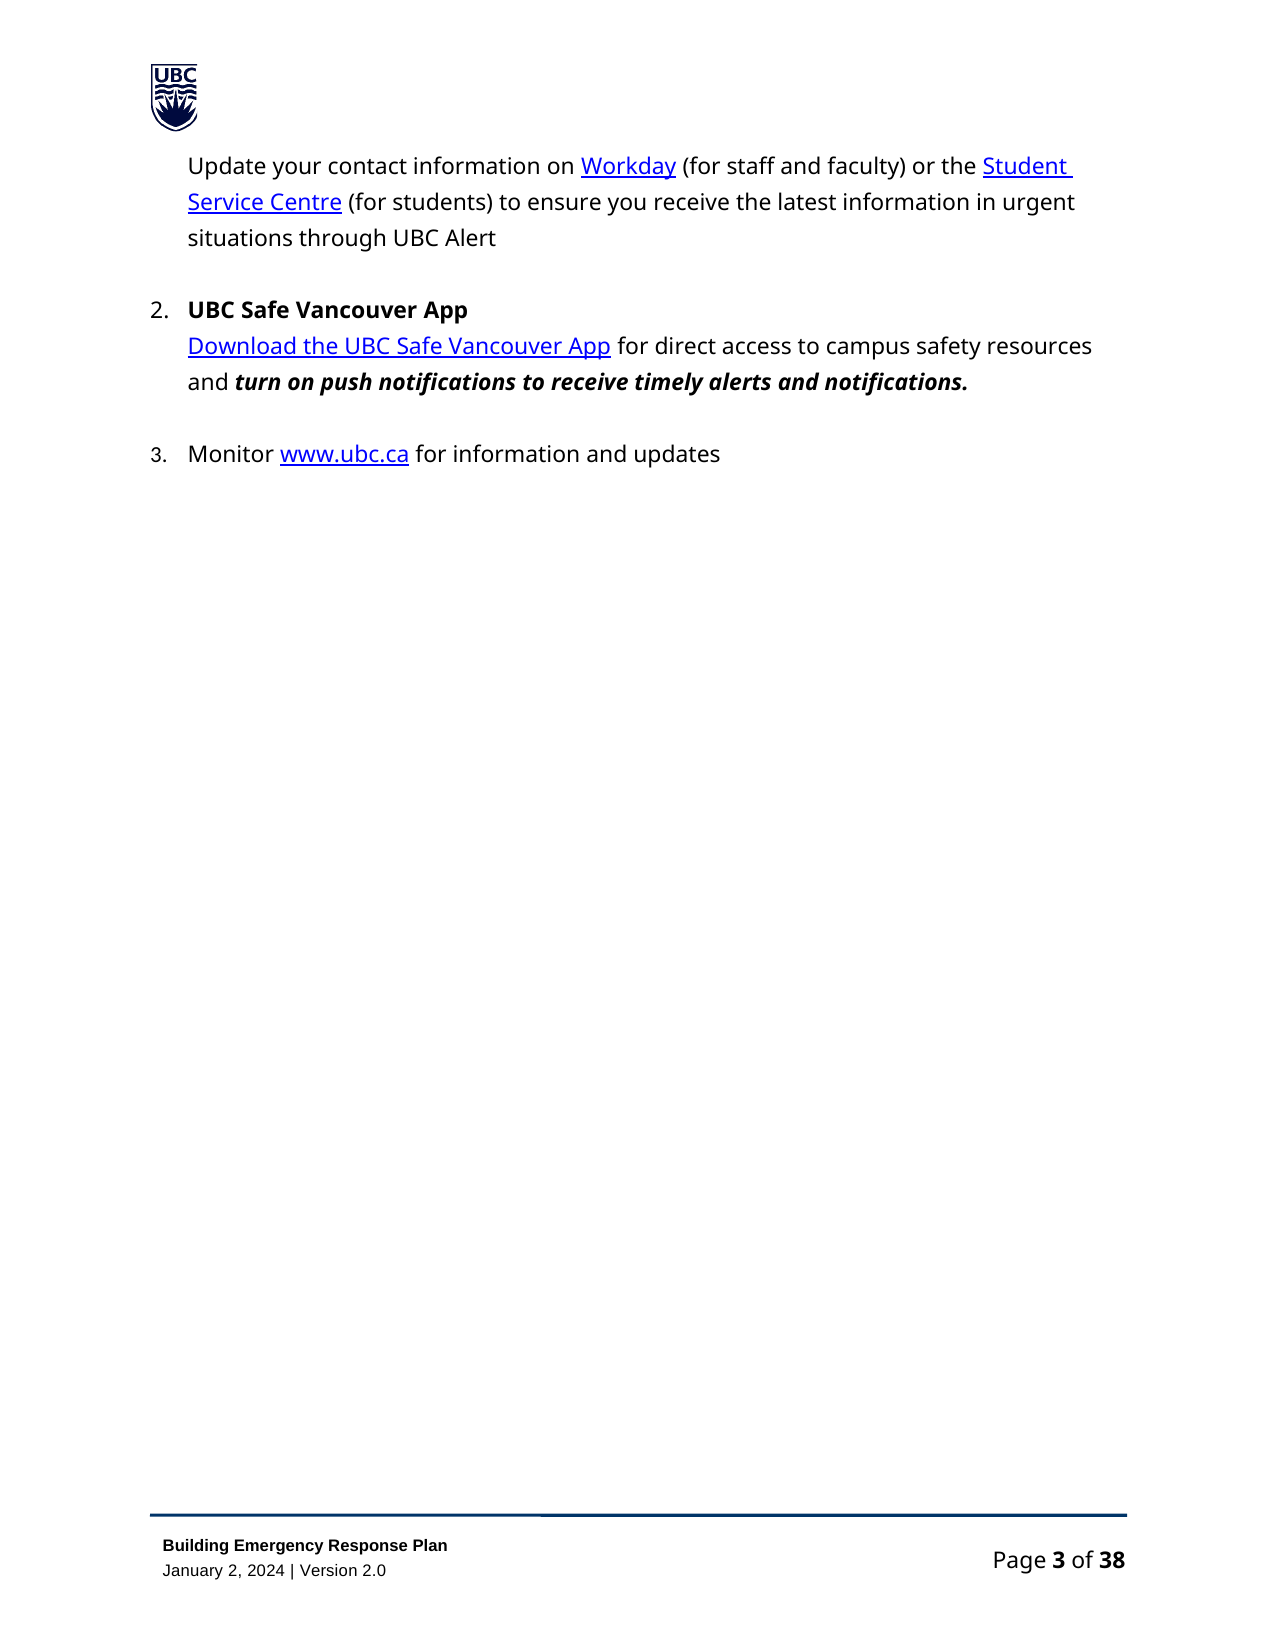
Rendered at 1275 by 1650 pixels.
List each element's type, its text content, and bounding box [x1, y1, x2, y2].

list Monitor www.ubc.ca for information and updates [150, 437, 1125, 469]
text Download the UBC Safe Vancouver App for direct access to campus safety resources and turn on push notifications to receive timely alerts and notifications. [187, 330, 1125, 397]
list UBC Safe Vancouver App [150, 294, 1125, 325]
text Update your contact information on Workday (for staff and faculty) or the Student Service Centre (for students) to ensure you receive the latest information in urgent situations through UBC Alert [187, 150, 1125, 253]
picture [150, 64, 197, 130]
